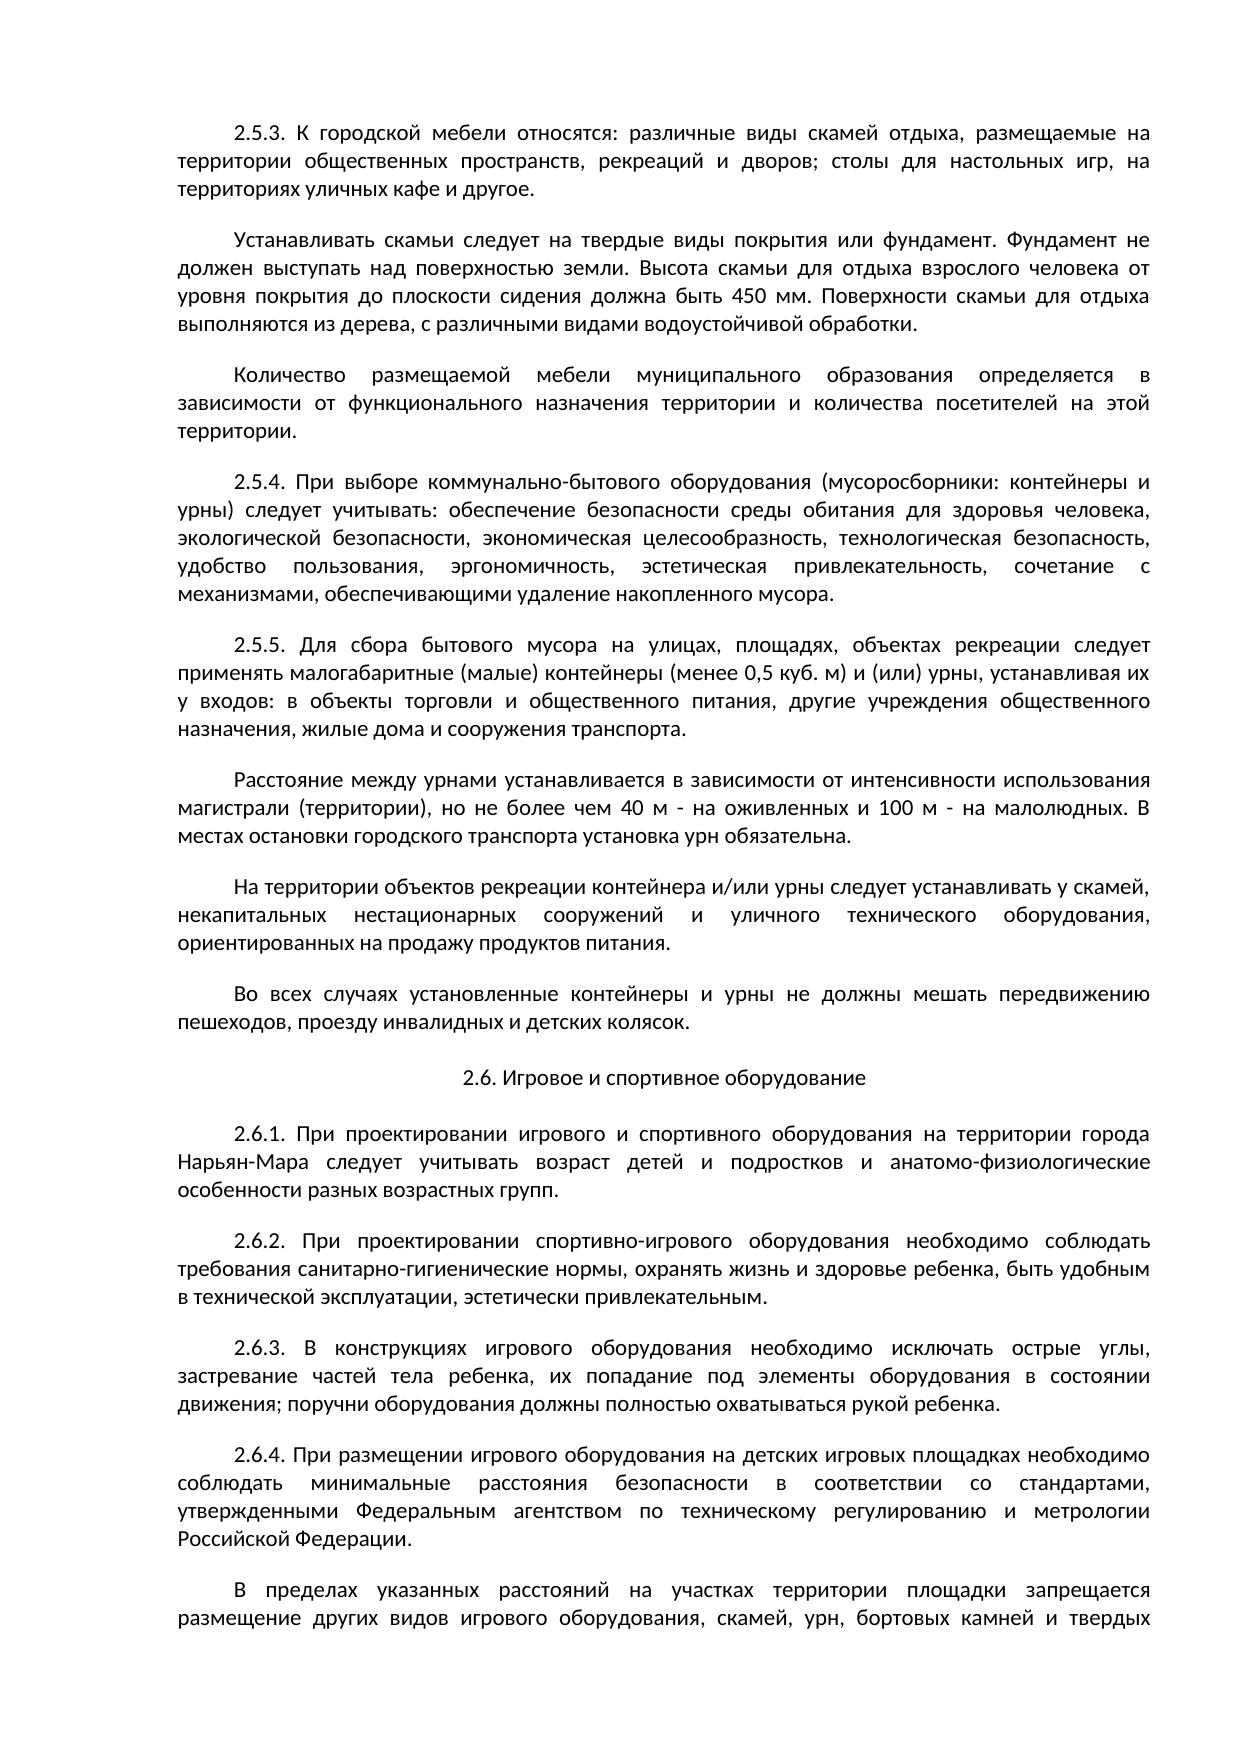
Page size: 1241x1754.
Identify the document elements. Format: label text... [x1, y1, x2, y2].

text 2.6.3. В конструкциях игрового оборудования необходимо исключать острые углы, застревание частей тела ребенка, их попадание под элементы оборудования в состоянии движения; поручни оборудования должны полностью охватываться рукой ребенка. [177, 1333, 1152, 1417]
text Количество размещаемой мебели муниципального образования определяется в зависимости от функционального назначения территории и количества посетителей на этой территории. [177, 360, 1152, 444]
text 2.6.2. При проектировании спортивно-игрового оборудования необходимо соблюдать требования санитарно-гигиенические нормы, охранять жизнь и здоровье ребенка, быть удобным в технической эксплуатации, эстетически привлекательным. [177, 1226, 1152, 1310]
text 2.6.1. При проектировании игрового и спортивного оборудования на территории города Нарьян-Мара следует учитывать возраст детей и подростков и анатомо-физиологические особенности разных возрастных групп. [177, 1119, 1152, 1203]
text На территории объектов рекреации контейнера и/или урны следует устанавливать у скамей, некапитальных нестационарных сооружений и уличного технического оборудования, ориентированных на продажу продуктов питания. [177, 872, 1152, 956]
text 2.5.4. При выборе коммунально-бытового оборудования (мусоросборники: контейнеры и урны) следует учитывать: обеспечение безопасности среды обитания для здоровья человека, экологической безопасности, экономическая целесообразность, технологическая безопасность, удобство пользования, эргономичность, эстетическая привлекательность, сочетание с механизмами, обеспечивающими удаление накопленного мусора. [177, 467, 1152, 607]
text Расстояние между урнами устанавливается в зависимости от интенсивности использования магистрали (территории), но не более чем 40 м - на оживленных и 100 м - на малолюдных. В местах остановки городского транспорта установка урн обязательна. [177, 765, 1152, 849]
text 2.6. Игровое и спортивное оборудование [177, 1063, 1152, 1091]
text 2.5.5. Для сбора бытового мусора на улицах, площадях, объектах рекреации следует применять малогабаритные (малые) контейнеры (менее 0,5 куб. м) и (или) урны, устанавливая их у входов: в объекты торговли и общественного питания, другие учреждения общественного назначения, жилые дома и сооружения транспорта. [177, 630, 1152, 742]
text Устанавливать скамьи следует на твердые виды покрытия или фундамент. Фундамент не должен выступать над поверхностью земли. Высота скамьи для отдыха взрослого человека от уровня покрытия до плоскости сидения должна быть 450 мм. Поверхности скамьи для отдыха выполняются из дерева, с различными видами водоустойчивой обработки. [177, 225, 1152, 337]
text 2.6.4. При размещении игрового оборудования на детских игровых площадках необходимо соблюдать минимальные расстояния безопасности в соответствии со стандартами, утвержденными Федеральным агентством по техническому регулированию и метрологии Российской Федерации. [177, 1440, 1152, 1552]
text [177, 1575, 1152, 1631]
text 2.5.3. К городской мебели относятся: различные виды скамей отдыха, размещаемые на территории общественных пространств, рекреаций и дворов; столы для настольных игр, на территориях уличных кафе и другое. [177, 118, 1152, 202]
text Во всех случаях установленные контейнеры и урны не должны мешать передвижению пешеходов, проезду инвалидных и детских колясок. [177, 979, 1152, 1035]
